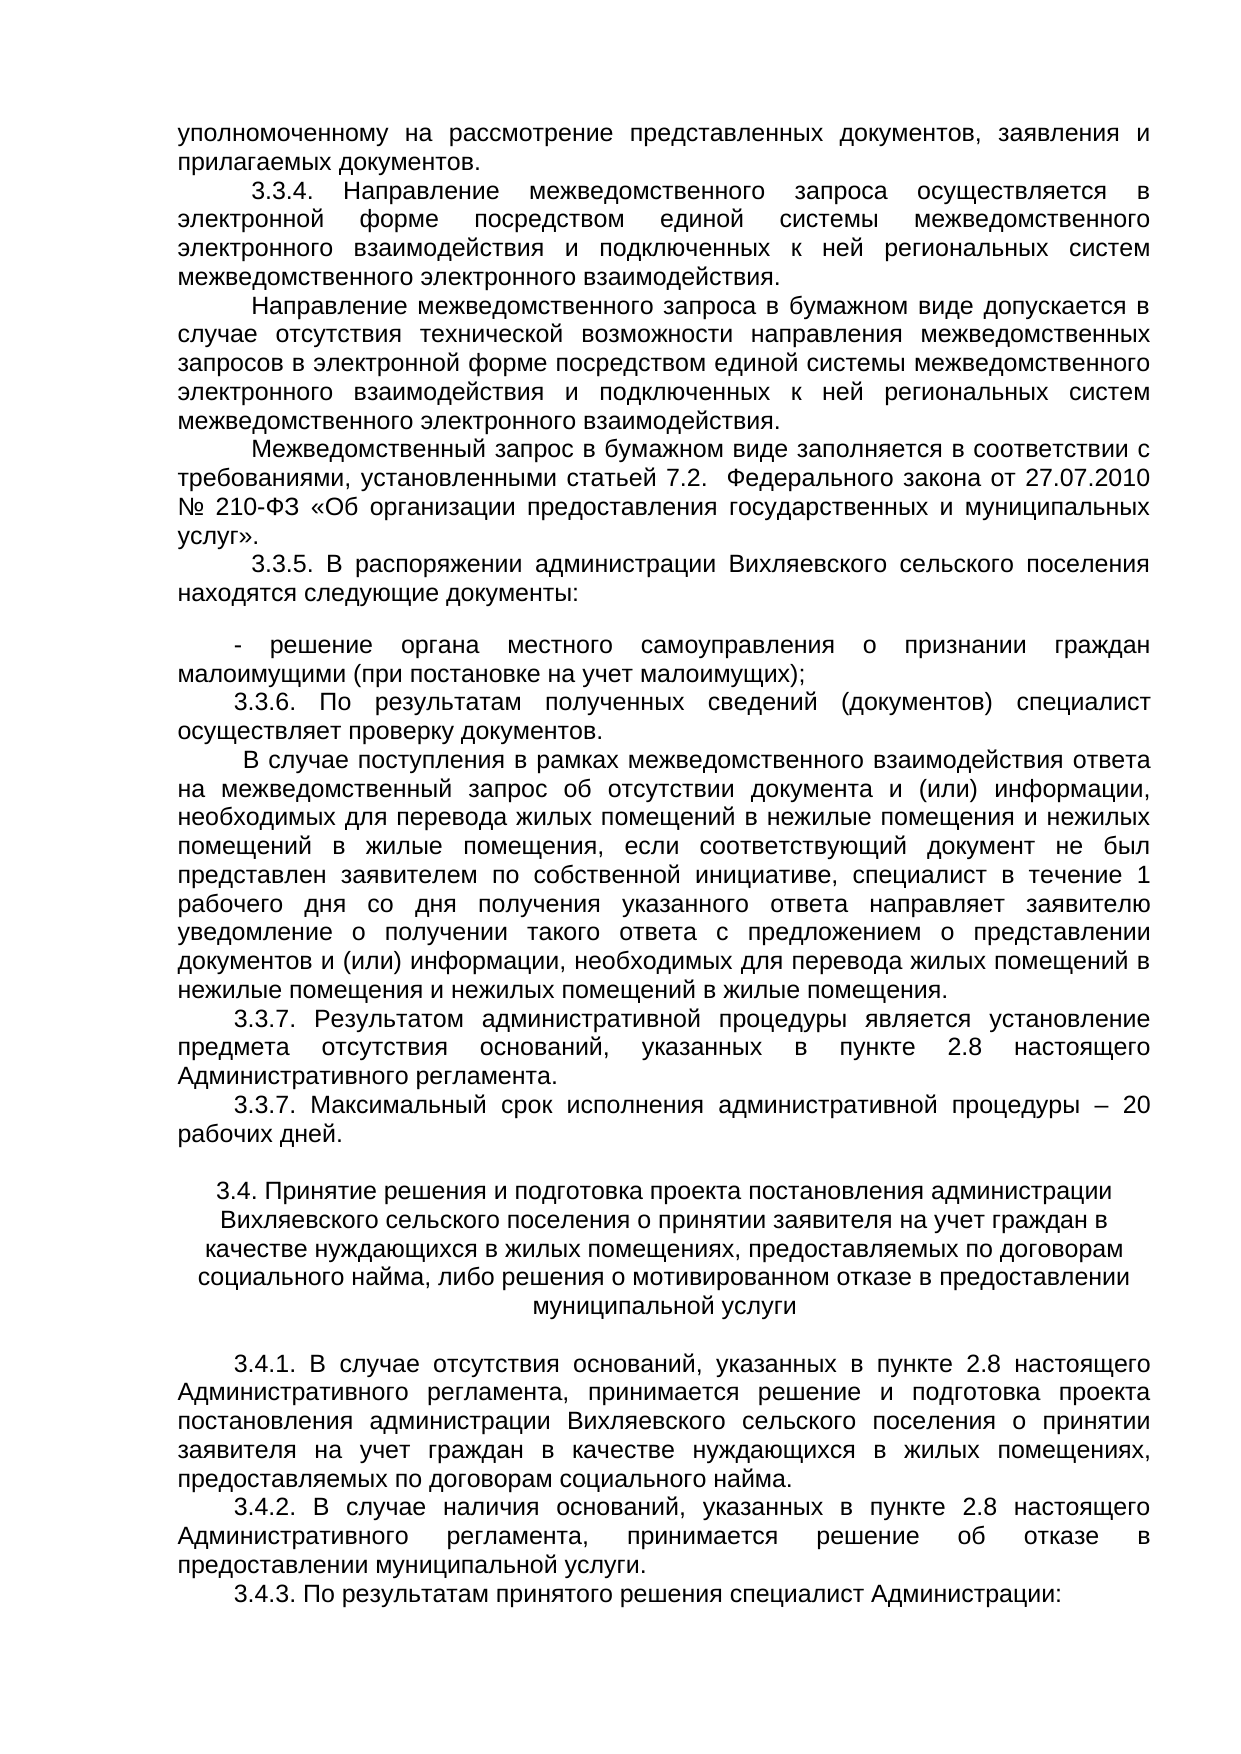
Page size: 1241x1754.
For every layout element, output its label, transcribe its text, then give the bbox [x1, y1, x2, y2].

text 3.3.6. По результатам полученных сведений (документов) специалист осуществляет проверку документов. [177, 687, 1152, 745]
text Межведомственный запрос в бумажном виде заполняется в соответствии с требованиями, установленными статьей 7.2. Федерального закона от 27.07.2010 № 210-ФЗ «Об организации предоставления государственных и муниципальных услуг». [177, 434, 1151, 549]
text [177, 118, 1151, 176]
text 3.3.7. Максимальный срок исполнения административной процедуры – 20 рабочих дней. [177, 1090, 1152, 1147]
text 3.4.2. В случае наличия оснований, указанных в пункте 2.8 настоящего Административного регламента, принимается решение об отказе в предоставлении муниципальной услуги. [177, 1492, 1152, 1578]
text 3.4.1. В случае отсутствия оснований, указанных в пункте 2.8 настоящего Административного регламента, принимается решение и подготовка проекта постановления администрации Вихляевского сельского поселения о принятии заявителя на учет граждан в качестве нуждающихся в жилых помещениях, предоставляемых по договорам социального найма. [177, 1348, 1152, 1492]
text 3.3.5. В распоряжении администрации Вихляевского сельского поселения находятся следующие документы: [177, 549, 1151, 607]
text 3.3.7. Результатом административной процедуры является установление предмета отсутствия оснований, указанных в пункте 2.8 настоящего Административного регламента. [177, 1003, 1152, 1090]
text 3.4. Принятие решения и подготовка проекта постановления администрации Вихляевского сельского поселения о принятии заявителя на учет граждан в качестве нуждающихся в жилых помещениях, предоставляемых по договорам социального найма, либо решения о мотивированном отказе в предоставлении муниципальной услуги [177, 1176, 1152, 1320]
text 3.3.4. Направление межведомственного запроса осуществляется в электронной форме посредством единой системы межведомственного электронного взаимодействия и подключенных к ней региональных систем межведомственного электронного взаимодействия. [177, 176, 1151, 291]
text - решение органа местного самоуправления о признании граждан малоимущими (при постановке на учет малоимущих); [177, 630, 1152, 687]
text Направление межведомственного запроса в бумажном виде допускается в случае отсутствия технической возможности направления межведомственных запросов в электронной форме посредством единой системы межведомственного электронного взаимодействия и подключенных к ней региональных систем межведомственного электронного взаимодействия. [177, 291, 1151, 434]
text 3.4.3. По результатам принятого решения специалист Администрации: [177, 1578, 1152, 1607]
text В случае поступления в рамках межведомственного взаимодействия ответа на межведомственный запрос об отсутствии документа и (или) информации, необходимых для перевода жилых помещений в нежилые помещения и нежилых помещений в жилые помещения, если соответствующий документ не был представлен заявителем по собственной инициативе, специалист в течение 1 рабочего дня со дня получения указанного ответа направляет заявителю уведомление о получении такого ответа с предложением о представлении документов и (или) информации, необходимых для перевода жилых помещений в нежилые помещения и нежилых помещений в жилые помещения. [177, 745, 1152, 1003]
